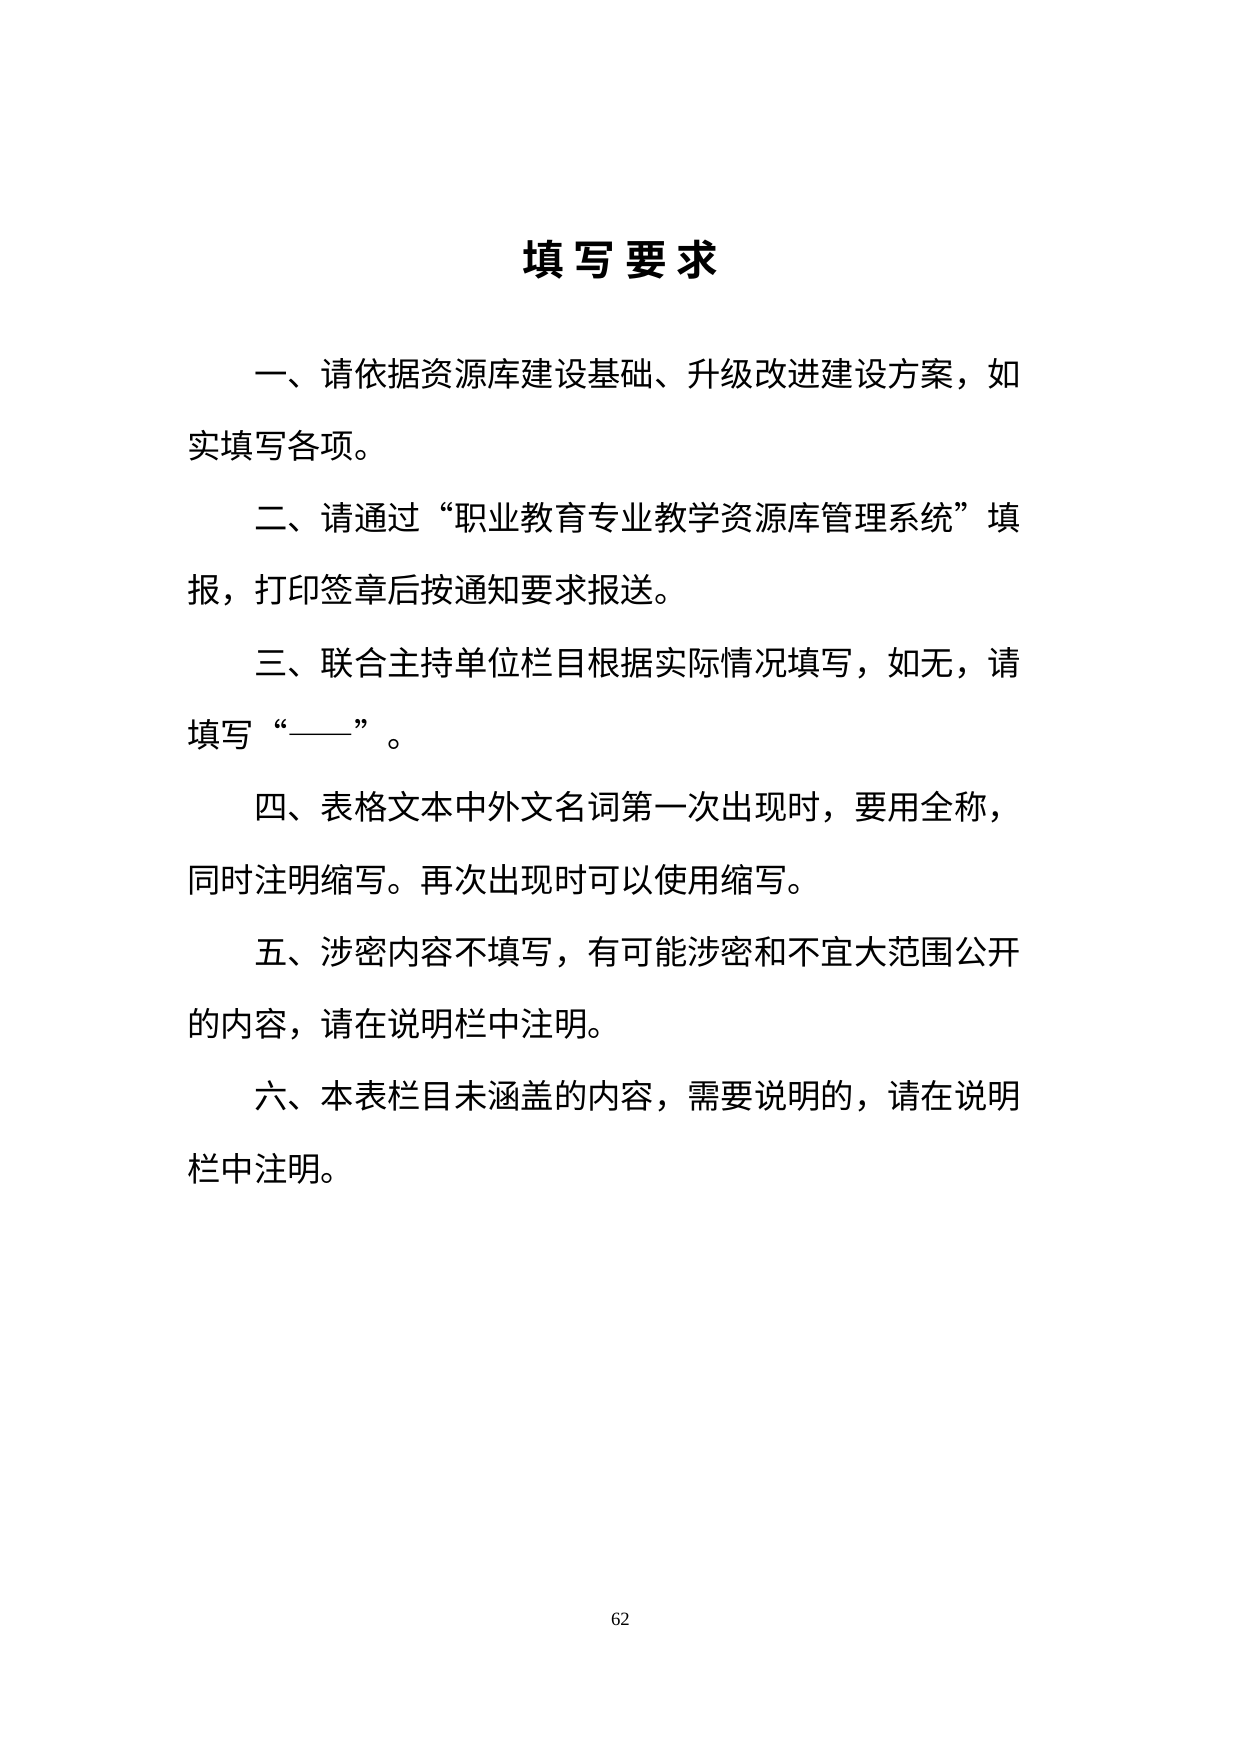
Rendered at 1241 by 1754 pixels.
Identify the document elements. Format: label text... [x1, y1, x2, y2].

text 一、请依据资源库建设基础、升级改进建设方案，如实填写各项。 [187, 347, 1050, 468]
text 五、涉密内容不填写，有可能涉密和不宜大范围公开的内容，请在说明栏中注明。 [187, 926, 1050, 1046]
text 二、请通过“职业教育专业教学资源库管理系统”填报，打印签章后按通知要求报送。 [187, 492, 1050, 612]
text 四、表格文本中外文名词第一次出现时，要用全称，同时注明缩写。再次出现时可以使用缩写。 [187, 781, 1050, 902]
text 三、联合主持单位栏目根据实际情况填写，如无，请填写“——”。 [187, 636, 1050, 757]
text 六、本表栏目未涵盖的内容，需要说明的，请在说明栏中注明。 [187, 1070, 1050, 1191]
text 填 写 要 求 [187, 227, 1053, 287]
